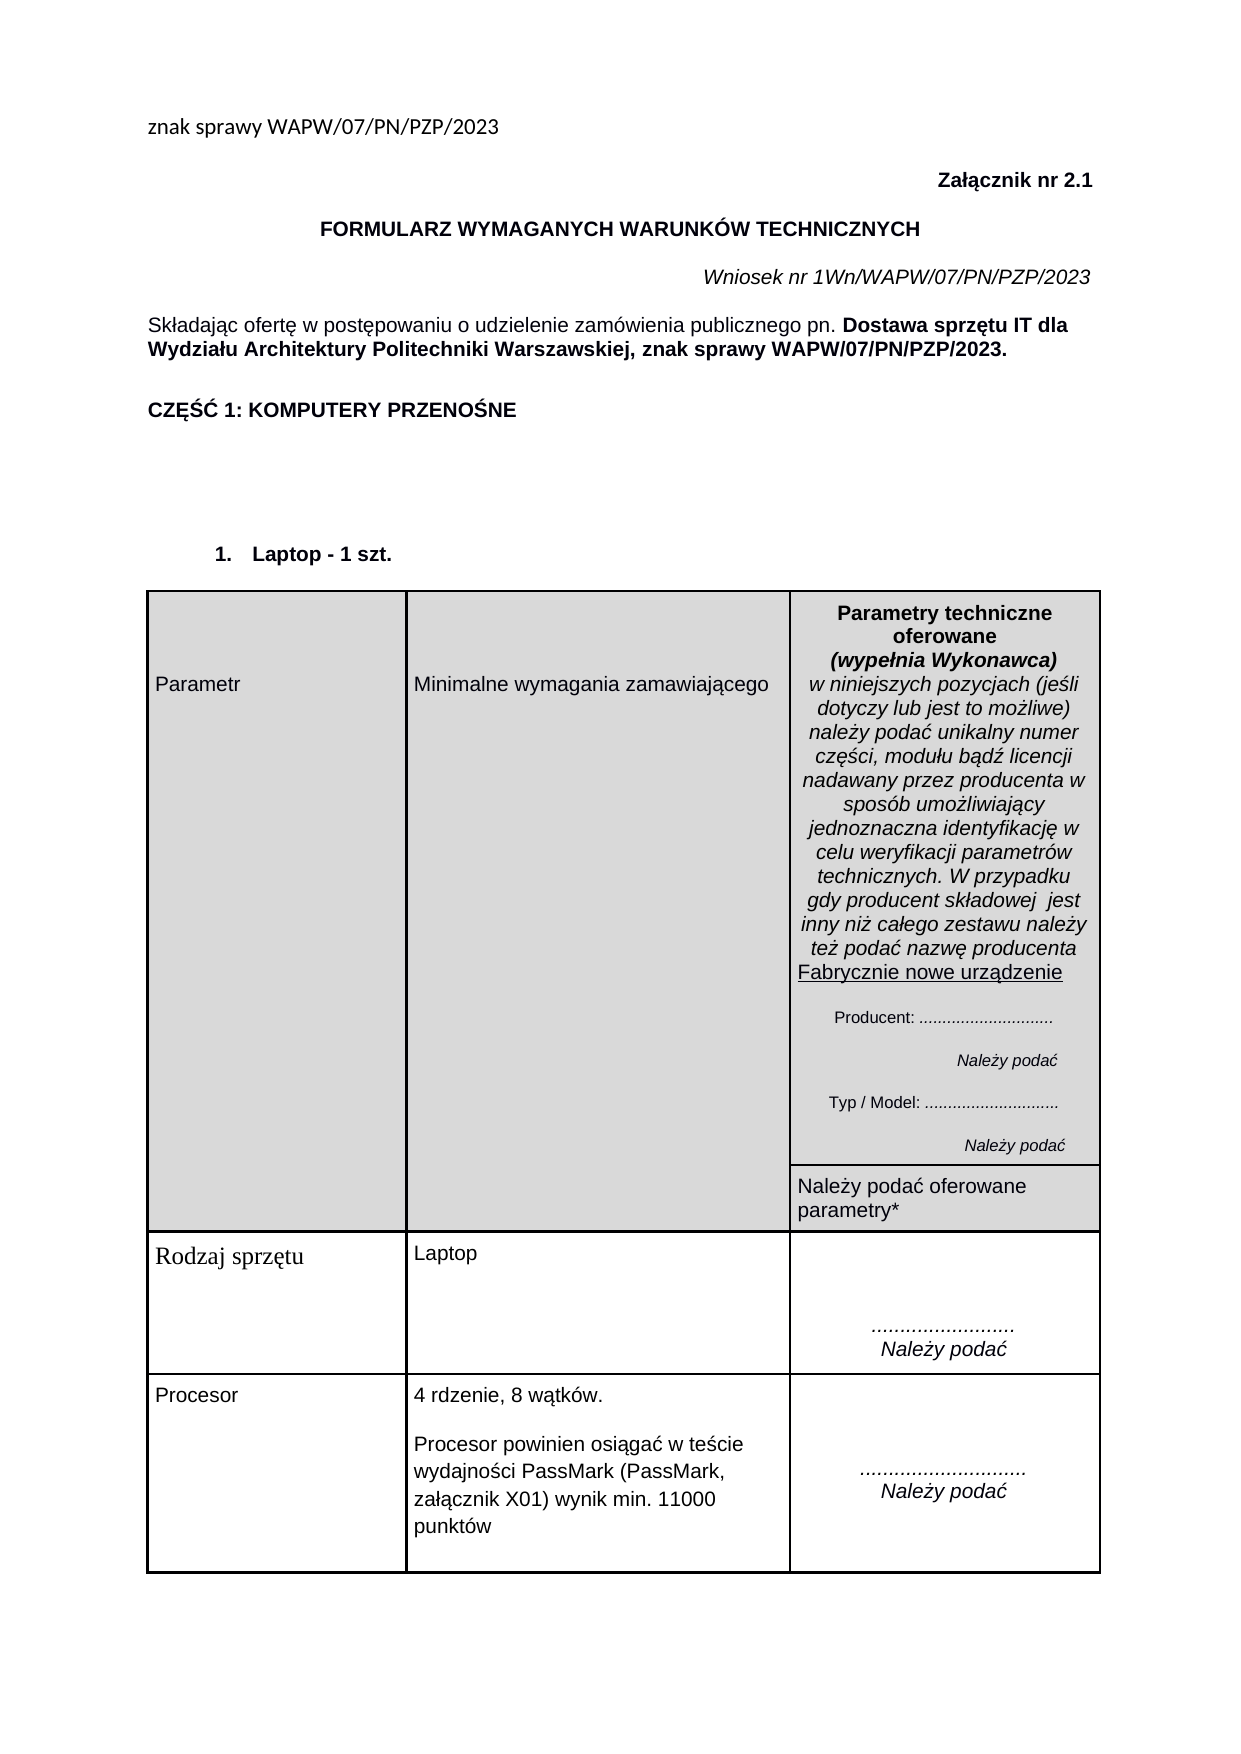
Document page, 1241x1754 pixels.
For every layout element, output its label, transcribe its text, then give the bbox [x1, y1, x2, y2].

text CZĘŚĆ 1: KOMPUTERY PRZENOŚNE [148, 397, 1093, 421]
table_cell Należy podać oferowane parametry* [791, 1166, 1099, 1230]
table_cell ......................... Należy podać [791, 1233, 1099, 1373]
table_header Minimalne wymagania zamawiającego [408, 592, 789, 1230]
table_cell Laptop [408, 1233, 789, 1373]
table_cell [791, 1375, 1099, 1571]
text Załącznik nr 2.1 [148, 168, 1093, 192]
table_cell Rodzaj sprzętu [149, 1233, 405, 1373]
list Laptop - 1 szt. [214, 542, 1093, 566]
table_cell Procesor [149, 1375, 405, 1571]
table_header Parametry techniczne oferowane (wypełnia Wykonawca) w niniejszych pozycjach (jeśli dotyczy lub jest to możliwe) należy podać unikalny numer części, modułu bądź licencji nadawany przez producenta w sposób umożliwiający jednoznaczna identyfikację w celu weryfikacji parametrów technicznych. W przypadku gdy producent składowej jest inny niż całego zestawu należy też podać nazwę producenta Fabrycznie nowe urządzenie Producent: ............................. Należy podać Typ / Model: ............................. Należy podać [791, 592, 1099, 1164]
text Składając ofertę w postępowaniu o udzielenie zamówienia publicznego pn. Dostawa sprzętu IT dla Wydziału Architektury Politechniki Warszawskiej, znak sprawy WAPW/07/PN/PZP/2023. [148, 313, 1093, 361]
table_header Parametr [149, 592, 405, 1230]
table_cell 4 rdzenie, 8 wątków. Procesor powinien osiągać w teście wydajności PassMark (PassMark, załącznik X01) wynik min. 11000 punktów [408, 1375, 789, 1571]
text FORMULARZ WYMAGANYCH WARUNKÓW TECHNICZNYCH [148, 216, 1093, 240]
text Wniosek nr 1Wn/WAPW/07/PN/PZP/2023 [664, 265, 1093, 289]
